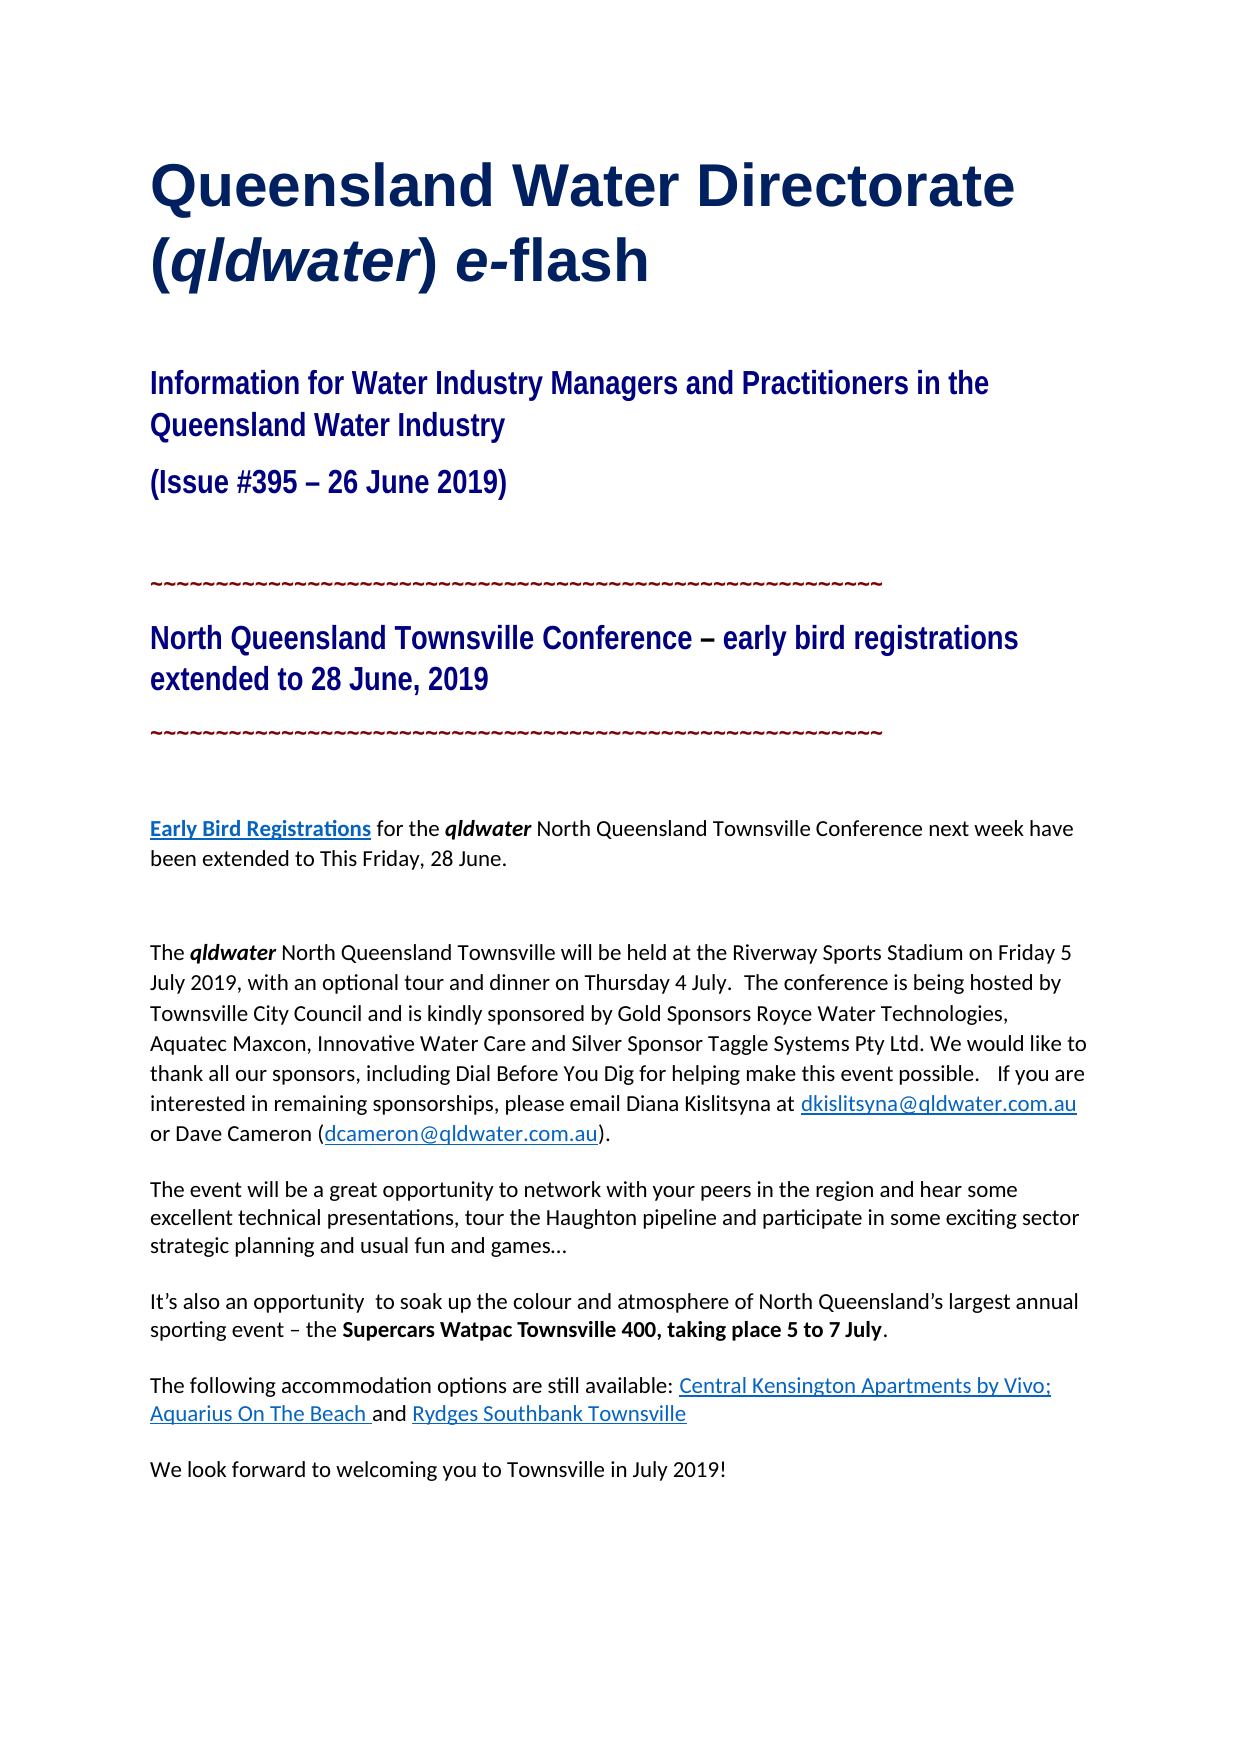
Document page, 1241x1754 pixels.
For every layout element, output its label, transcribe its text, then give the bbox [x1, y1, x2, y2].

text North Queensland Townsville Conference – early bird registrations extended to 28 June, 2019 [150, 618, 1090, 697]
text (Issue #395 – 26 June 2019) [150, 463, 1090, 501]
subtitle It’s also an opportunity to soak up the colour and atmosphere of North Queensland’s largest annual sporting event – the Supercars Watpac Townsville 400, taking place 5 to 7 July. [150, 1287, 1090, 1343]
text ~~~~~~~~~~~~~~~~~~~~~~~~~~~~~~~~~~~~~~~~~~~~~~~~~~~~~~~~ [150, 567, 1090, 599]
text Queensland Water Directorate (qldwater) e-flash [150, 150, 1090, 294]
text Early Bird Registrations for the qldwater North Queensland Townsville Conference next week have been extended to This Friday, 28 June. [150, 814, 1090, 873]
text The qldwater North Queensland Townsville will be held at the Riverway Sports Stadium on Friday 5 July 2019, with an optional tour and dinner on Thursday 4 July. The conference is being hosted by Townsville City Council and is kindly sponsored by Gold Sponsors Royce Water Technologies, Aquatec Maxcon, Innovative Water Care and Silver Sponsor Taggle Systems Pty Ltd. We would like to thank all our sponsors, including Dial Before You Dig for helping make this event possible. If you are interested in remaining sponsorships, please email Diana Kislitsyna at dkislitsyna@qldwater.com.au or Dave Cameron (dcameron@qldwater.com.au). [150, 938, 1090, 1148]
text The following accommodation options are still available: Central Kensington Apartments by Vivo; Aquarius On The Beach and Rydges Southbank Townsville We look forward to welcoming you to Townsville in July 2019! [150, 1371, 1090, 1483]
text ~~~~~~~~~~~~~~~~~~~~~~~~~~~~~~~~~~~~~~~~~~~~~~~~~~~~~~~~ [150, 717, 1090, 748]
subtitle The event will be a great opportunity to network with your peers in the region and hear some excellent technical presentations, tour the Haughton pipeline and participate in some exciting sector strategic planning and usual fun and games… [150, 1175, 1090, 1259]
text Information for Water Industry Managers and Practitioners in the Queensland Water Industry [150, 363, 1090, 443]
